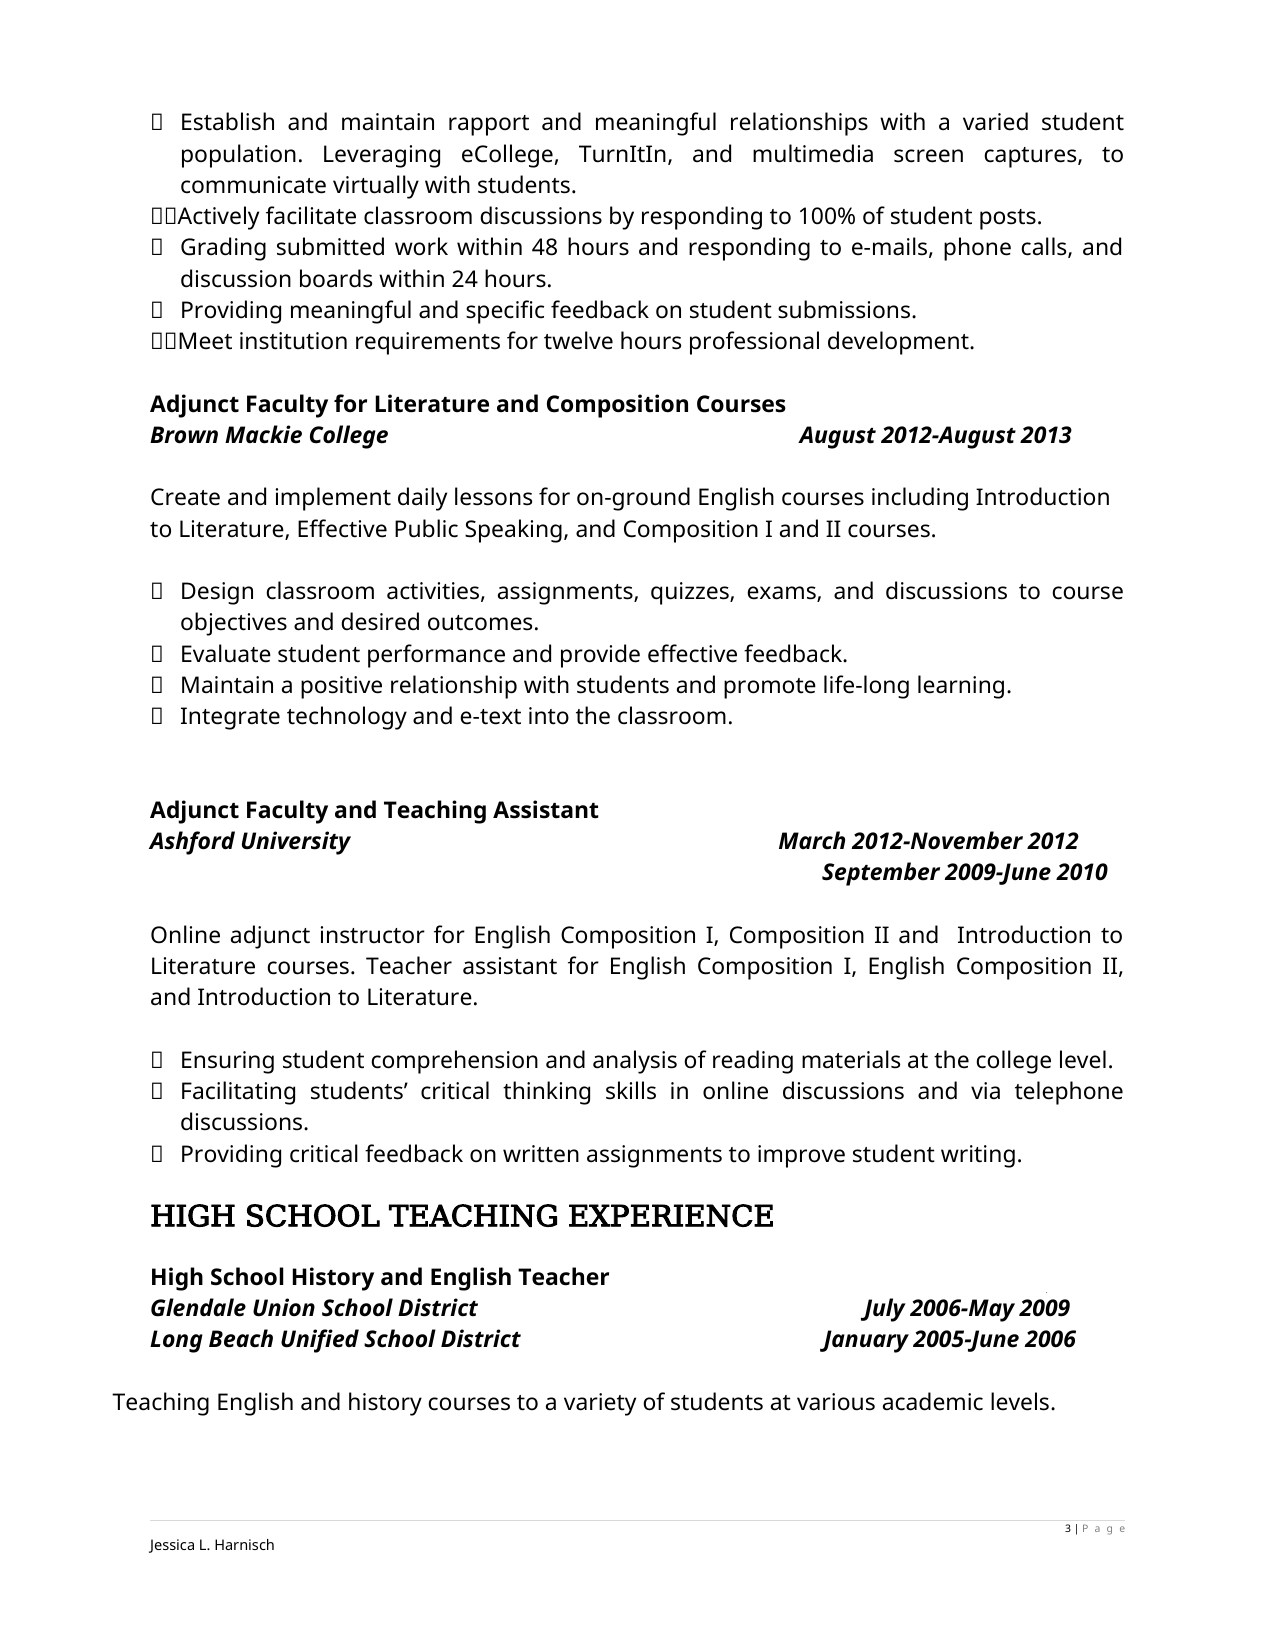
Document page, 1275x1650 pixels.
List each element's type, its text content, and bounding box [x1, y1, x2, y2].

text  Grading submitted work within 48 hours and responding to e-mails, phone calls, and discussion boards within 24 hours. [150, 231, 1125, 294]
text September 2009-June 2010 [150, 856, 1125, 887]
text Teaching English and history courses to a variety of students at various academic levels. [112, 1386, 1162, 1417]
text  Integrate technology and e-text into the classroom. [150, 700, 1125, 731]
text Adjunct Faculty and Teaching Assistant [150, 794, 1125, 825]
text  Facilitating students’ critical thinking skills in online discussions and via telephone discussions. [150, 1075, 1125, 1137]
text Glendale Union School District July 2006-May 2009 [150, 1292, 1125, 1323]
text  Establish and maintain rapport and meaningful relationships with a varied student population. Leveraging eCollege, TurnItIn, and multimedia screen captures, to communicate virtually with students. [150, 106, 1125, 200]
text  Maintain a positive relationship with students and promote life-long learning. [150, 669, 1125, 700]
text Online adjunct instructor for English Composition I, Composition II and Introduction to Literature courses. Teacher assistant for English Composition I, English Composition II, and Introduction to Literature. [150, 919, 1125, 1012]
text to Literature, Effective Public Speaking, and Composition I and II courses. [150, 512, 1125, 544]
text  Design classroom activities, assignments, quizzes, exams, and discussions to course objectives and desired outcomes. [150, 575, 1125, 637]
text Long Beach Unified School District January 2005-June 2006 [150, 1323, 1125, 1354]
text Create and implement daily lessons for on-ground English courses including Introduction [150, 481, 1125, 512]
text HIGH SCHOOL TEACHING EXPERIENCE [150, 1197, 1153, 1232]
text  Ensuring student comprehension and analysis of reading materials at the college level. [150, 1044, 1125, 1075]
text High School History and English Teacher [150, 1261, 1125, 1292]
text  Providing critical feedback on written assignments to improve student writing. [150, 1137, 1125, 1169]
text  Evaluate student performance and provide effective feedback. [150, 637, 1125, 669]
text Meet institution requirements for twelve hours professional development. [150, 325, 1125, 356]
text Adjunct Faculty for Literature and Composition Courses [150, 387, 1125, 419]
text Brown Mackie College August 2012-August 2013 [150, 419, 1125, 450]
text Actively facilitate classroom discussions by responding to 100% of student posts. [150, 200, 1125, 231]
text Ashford University March 2012-November 2012 [150, 825, 1125, 856]
text  Providing meaningful and specific feedback on student submissions. [150, 294, 1125, 325]
